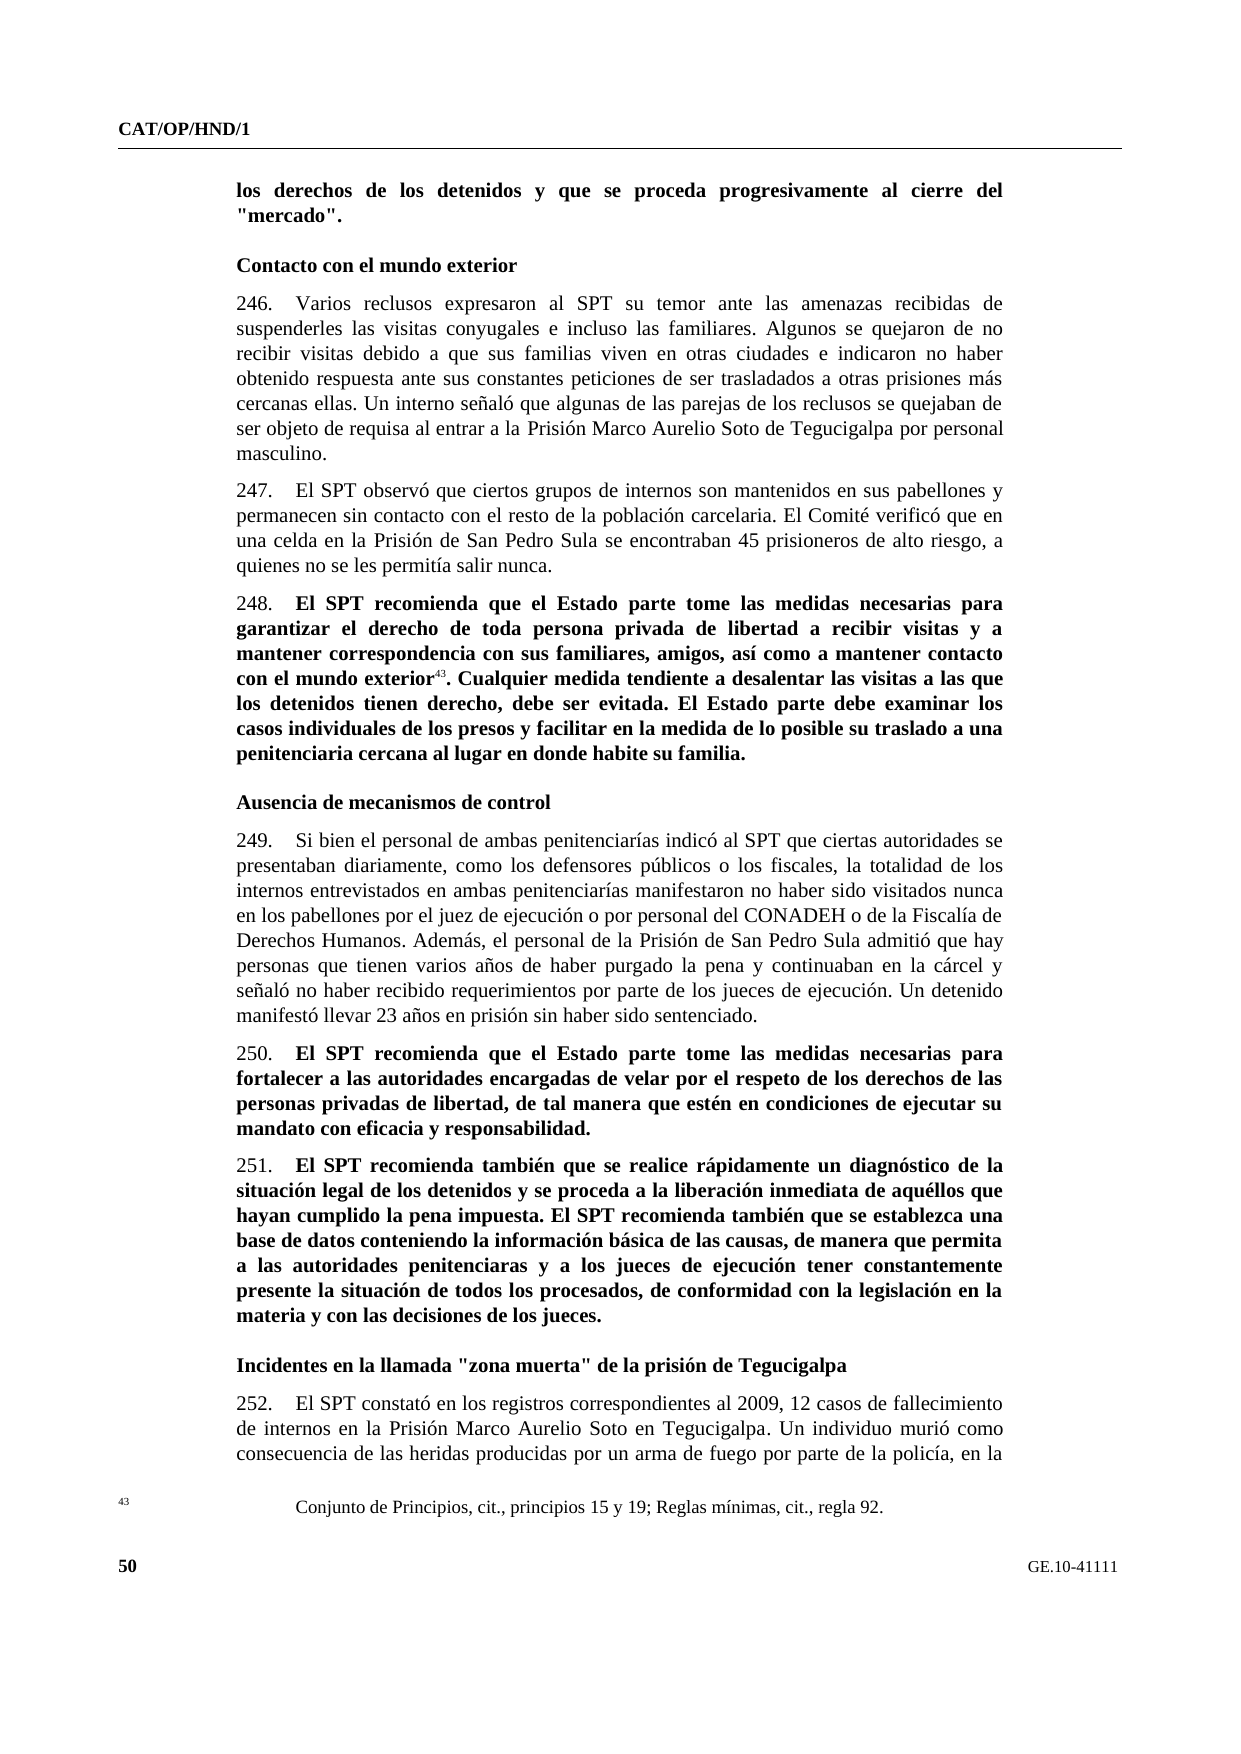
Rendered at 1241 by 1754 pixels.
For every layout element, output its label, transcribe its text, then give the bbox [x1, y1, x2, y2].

text 250. El SPT recomienda que el Estado parte tome las medidas necesarias para fortalecer a las autoridades encargadas de velar por el respeto de los derechos de las personas privadas de libertad, de tal manera que estén en condiciones de ejecutar su mandato con eficacia y responsabilidad. [236, 1040, 1004, 1140]
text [236, 1390, 1004, 1465]
text Ausencia de mecanismos de control [118, 790, 1004, 815]
text 251. El SPT recomienda también que se realice rápidamente un diagnóstico de la situación legal de los detenidos y se proceda a la liberación inmediata de aquéllos que hayan cumplido la pena impuesta. El SPT recomienda también que se establezca una base de datos conteniendo la información básica de las causas, de manera que permita a las autoridades penitenciaras y a los jueces de ejecución tener constantemente presente la situación de todos los procesados, de conformidad con la legislación en la materia y con las decisiones de los jueces. [236, 1152, 1004, 1327]
text Incidentes en la llamada "zona muerta" de la prisión de Tegucigalpa [118, 1352, 1004, 1377]
text 247. El SPT observó que ciertos grupos de internos son mantenidos en sus pabellones y permanecen sin contacto con el resto de la población carcelaria. El Comité verificó que en una celda en de San Pedro Sula se encontraban 45 prisioneros de alto riesgo, a quienes no se les permitía salir nunca. [236, 477, 1004, 577]
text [236, 177, 1004, 227]
text Contacto con el mundo exterior [118, 252, 1004, 277]
text 246. Varios reclusos expresaron al SPT su temor ante las amenazas recibidas de suspenderles las visitas conyugales e incluso las familiares. Algunos se quejaron de no recibir visitas debido a que sus familias viven en otras ciudades e indicaron no haber obtenido respuesta ante sus constantes peticiones de ser trasladados a otras prisiones más cercanas ellas. Un interno señaló que algunas de las parejas de los reclusos se quejaban de ser objeto de requisa al entrar a Aurelio Soto de Tegucigalpa por personal masculino. [236, 290, 1004, 465]
text 248. El SPT recomienda que el Estado parte tome las medidas necesarias para garantizar el derecho de toda persona privada de libertad a recibir visitas y a mantener correspondencia con sus familiares, amigos, así como a mantener contacto con el mundo exterior. Cualquier medida tendiente a desalentar las visitas a las que los detenidos tienen derecho, debe ser evitada. El Estado parte debe examinar los casos individuales de los presos y facilitar en la medida de lo posible su traslado a una penitenciaria cercana al lugar en donde habite su familia. [236, 590, 1004, 765]
text 249. Si bien el personal de ambas penitenciarías indicó al SPT que ciertas autoridades se presentaban diariamente, como los defensores públicos o los fiscales, la totalidad de los internos entrevistados en ambas penitenciarías manifestaron no haber sido visitados nunca en los pabellones por el juez de ejecución o por personal del CONADEH o de la Fiscalía de Derechos Humanos. Además, el personal de la Prisión de San Pedro Sula admitió que hay personas que tienen varios años de haber purgado la pena y continuaban en la cárcel y señaló no haber recibido requerimientos por parte de los jueces de ejecución. Un detenido manifestó llevar 23 años en prisión sin haber sido sentenciado. [236, 827, 1004, 1027]
